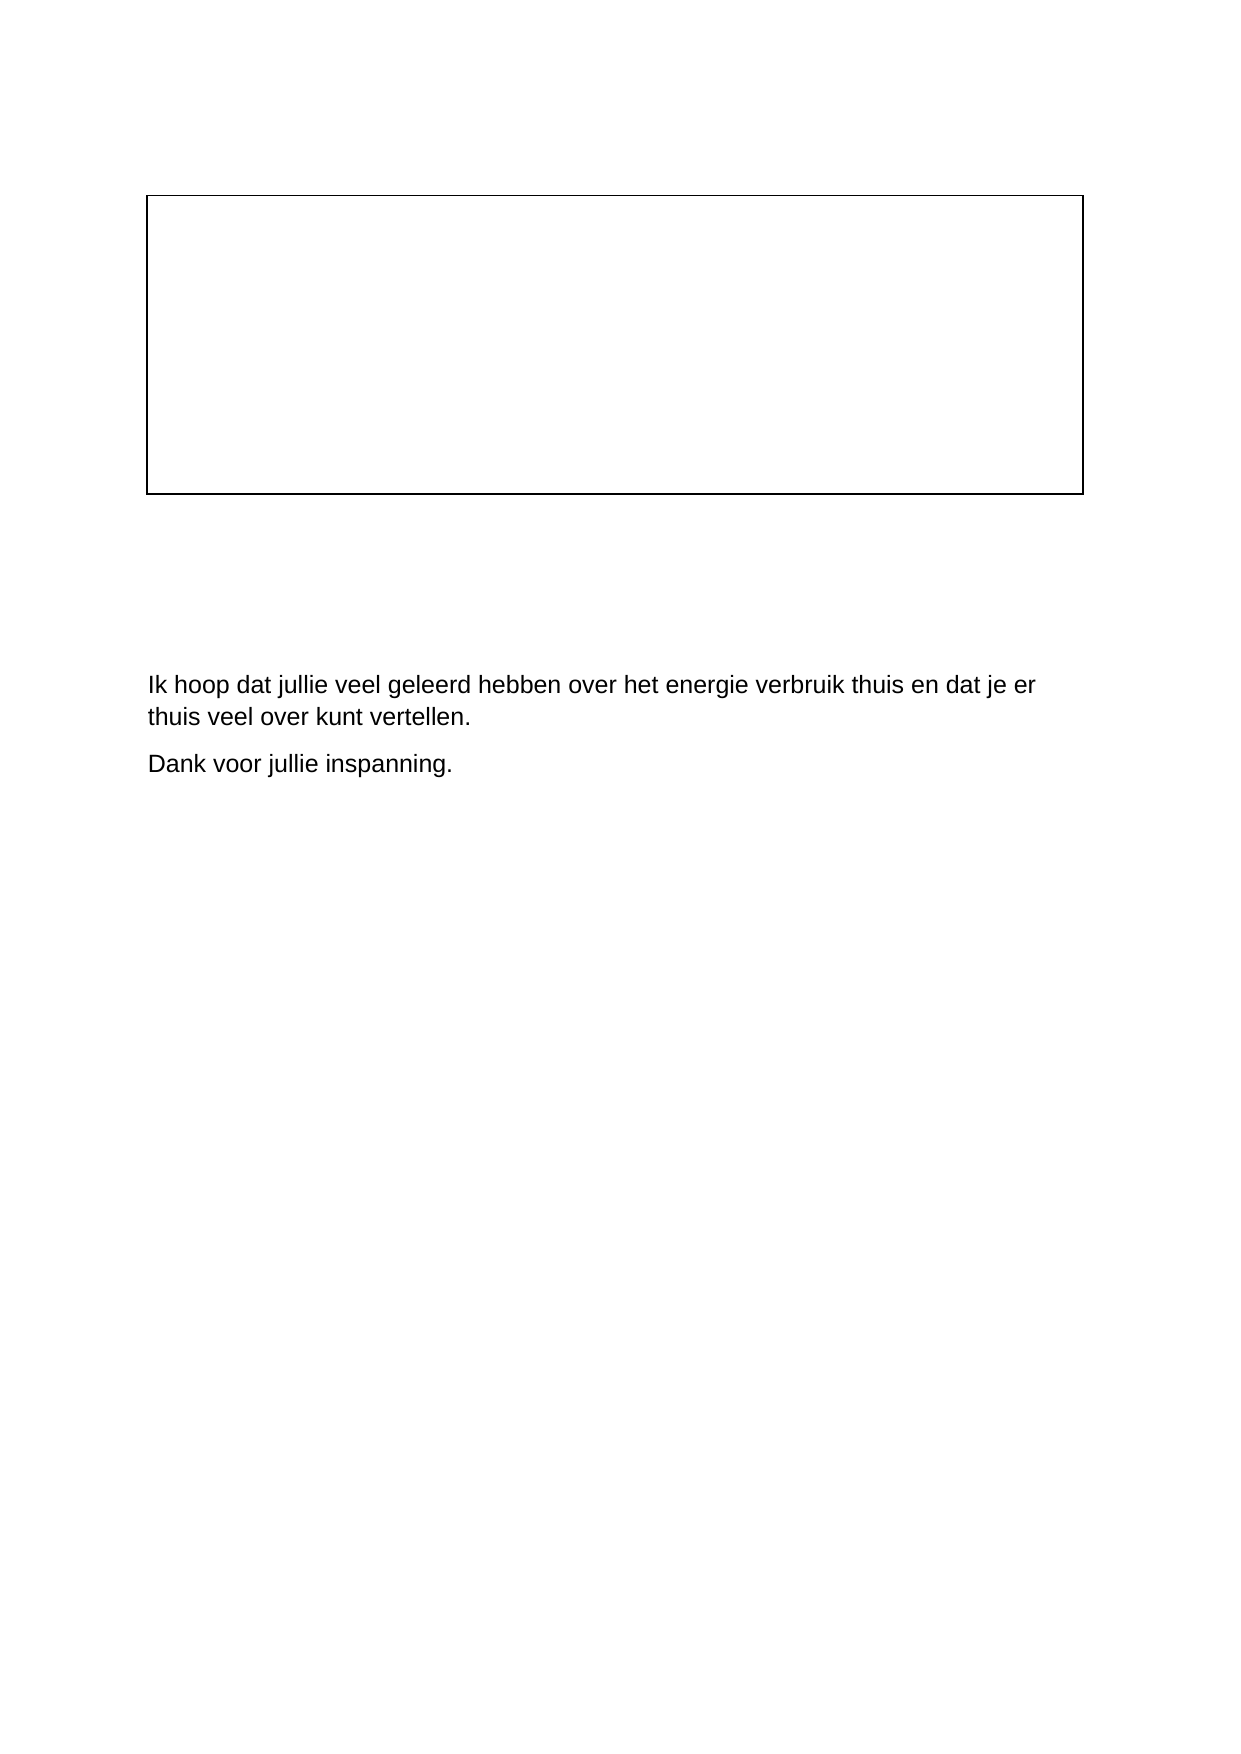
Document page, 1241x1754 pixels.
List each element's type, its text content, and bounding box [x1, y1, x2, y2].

text Dank voor jullie inspanning. [148, 749, 1093, 778]
text Ik hoop dat jullie veel geleerd hebben over het energie verbruik thuis en dat je er thuis veel over kunt vertellen. [148, 670, 1093, 730]
